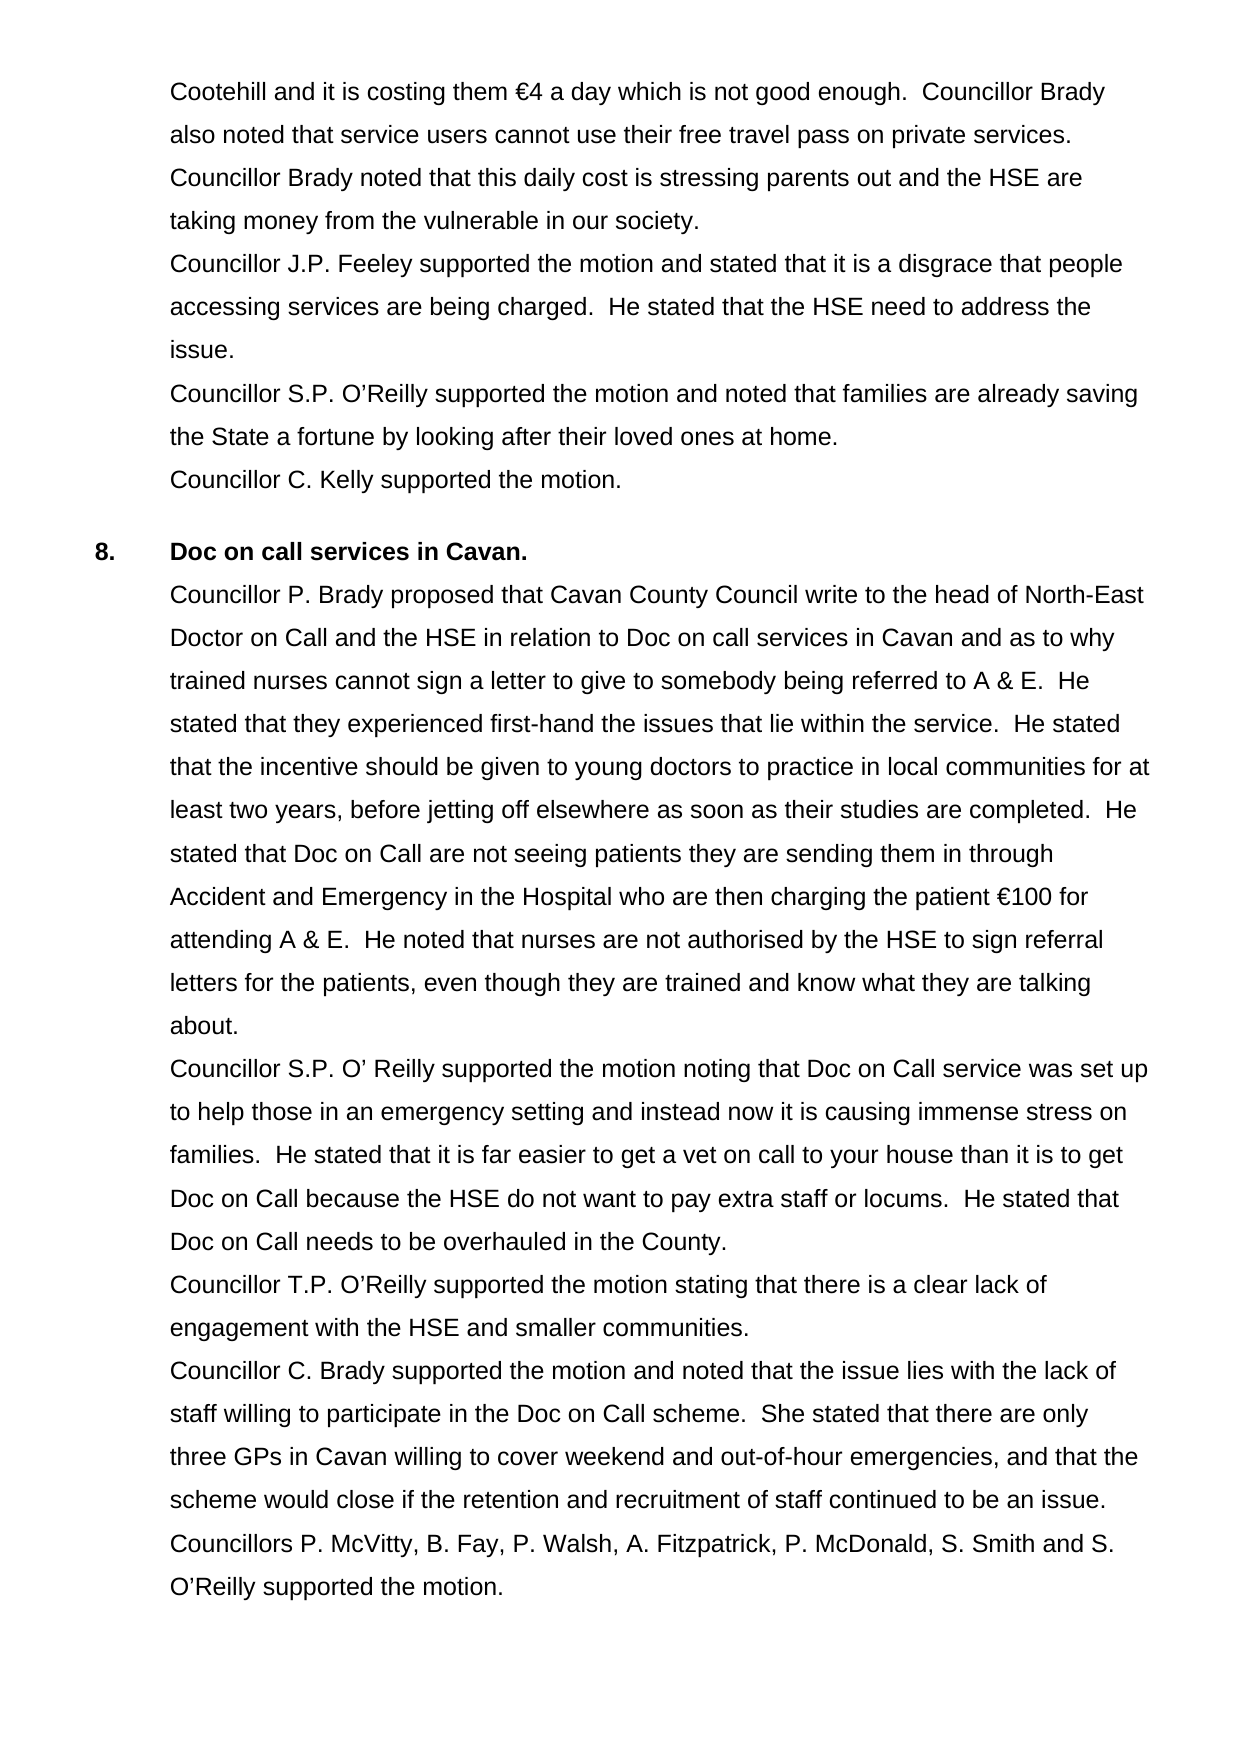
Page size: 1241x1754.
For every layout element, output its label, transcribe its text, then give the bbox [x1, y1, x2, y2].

text 8. Doc on call services in Cavan. [94, 537, 1152, 566]
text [94, 77, 1152, 235]
text Councillor T.P. O’Reilly supported the motion stating that there is a clear lack of engagement with the HSE and smaller communities. [169, 1270, 1152, 1342]
text Councillors P. McVitty, B. Fay, P. Walsh, A. Fitzpatrick, P. McDonald, S. Smith and S. O’Reilly supported the motion. [169, 1529, 1152, 1601]
text Councillor S.P. O’Reilly supported the motion and noted that families are already saving the State a fortune by looking after their loved ones at home. [94, 379, 1152, 451]
text Councillor S.P. O’ Reilly supported the motion noting that Doc on Call service was set up to help those in an emergency setting and instead now it is causing immense stress on families. He stated that it is far easier to get a vet on call to your house than it is to get Doc on Call because the HSE do not want to pay extra staff or locums. He stated that Doc on Call needs to be overhauled in the County. [169, 1054, 1152, 1256]
text Councillor P. Brady proposed that Cavan County Council write to the head of North-East Doctor on Call and the HSE in relation to Doc on call services in Cavan and as to why trained nurses cannot sign a letter to give to somebody being referred to A & E. He stated that they experienced first-hand the issues that lie within the service. He stated that the incentive should be given to young doctors to practice in local communities for at least two years, before jetting off elsewhere as soon as their studies are completed. He stated that Doc on Call are not seeing patients they are sending them in through Accident and Emergency in the Hospital who are then charging the patient €100 for attending A & E. He noted that nurses are not authorised by the HSE to sign referral letters for the patients, even though they are trained and know what they are talking about. [94, 580, 1152, 1040]
text Councillor J.P. Feeley supported the motion and stated that it is a disgrace that people accessing services are being charged. He stated that the HSE need to address the issue. [94, 249, 1152, 364]
text Councillor C. Kelly supported the motion. [94, 465, 1152, 494]
text Councillor C. Brady supported the motion and noted that the issue lies with the lack of staff willing to participate in the Doc on Call scheme. She stated that there are only three GPs in Cavan willing to cover weekend and out-of-hour emergencies, and that the scheme would close if the retention and recruitment of staff continued to be an issue. [169, 1356, 1152, 1514]
